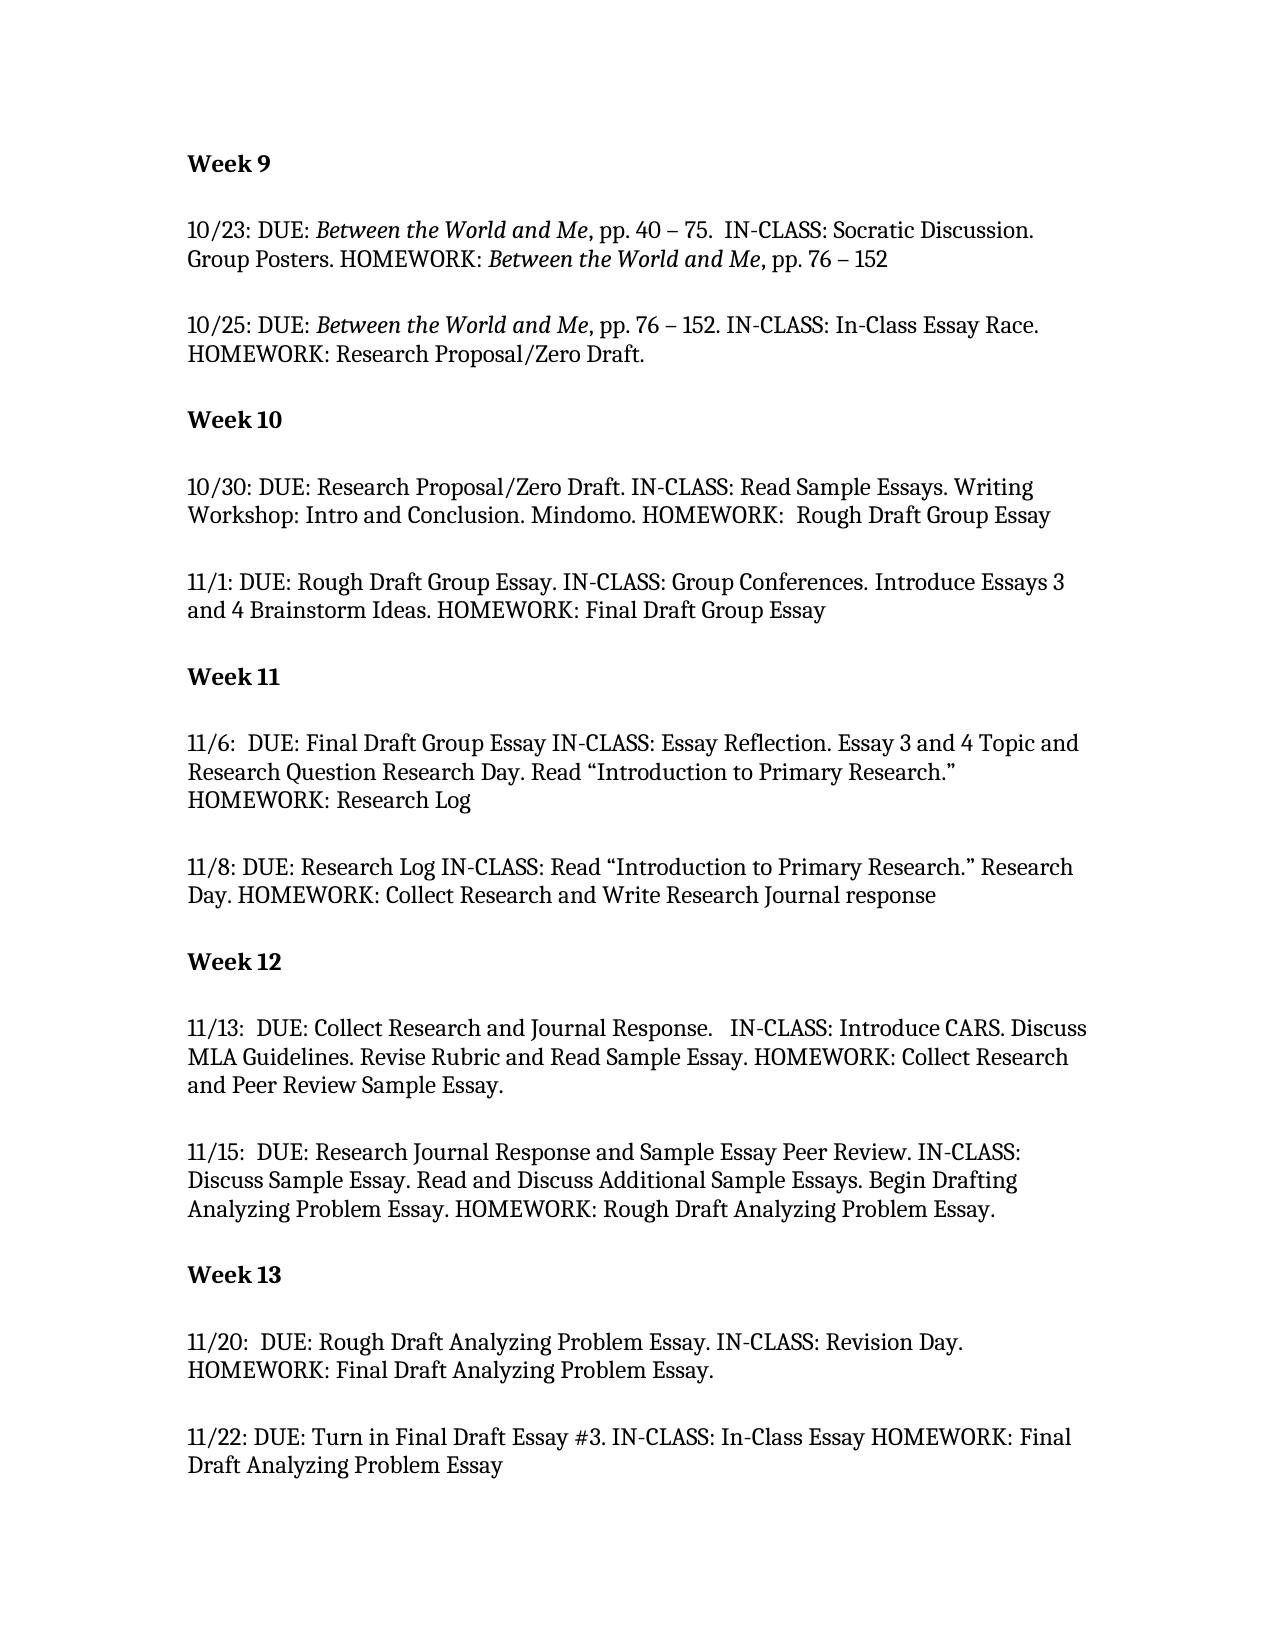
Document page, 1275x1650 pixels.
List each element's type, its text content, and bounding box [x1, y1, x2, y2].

text 11/8: DUE: Research Log IN-CLASS: Read “Introduction to Primary Research.” Research Day. HOMEWORK: Collect Research and Write Research Journal response [187, 852, 1087, 910]
text Week 11 [187, 662, 1087, 691]
text 10/23: DUE: Between the World and Me, pp. 40 – 75. IN-CLASS: Socratic Discussion. Group Posters. HOMEWORK: Between the World and Me, pp. 76 – 152 [187, 216, 1087, 274]
text 10/30: DUE: Research Proposal/Zero Draft. IN-CLASS: Read Sample Essays. Writing Workshop: Intro and Conclusion. Mindomo. HOMEWORK: Rough Draft Group Essay [187, 472, 1087, 530]
text 10/25: DUE: Between the World and Me, pp. 76 – 152. IN-CLASS: In-Class Essay Race. HOMEWORK: Research Proposal/Zero Draft. [187, 311, 1087, 369]
text Week 12 [187, 947, 1087, 976]
text Week 13 [187, 1261, 1087, 1290]
text 11/13: DUE: Collect Research and Journal Response. IN-CLASS: Introduce CARS. Discuss MLA Guidelines. Revise Rubric and Read Sample Essay. HOMEWORK: Collect Research and Peer Review Sample Essay. [187, 1014, 1087, 1100]
text 11/1: DUE: Rough Draft Group Essay. IN-CLASS: Group Conferences. Introduce Essays 3 and 4 Brainstorm Ideas. HOMEWORK: Final Draft Group Essay [187, 567, 1087, 625]
text 11/6: DUE: Final Draft Group Essay IN-CLASS: Essay Reflection. Essay 3 and 4 Topic and Research Question Research Day. Read “Introduction to Primary Research.” HOMEWORK: Research Log [187, 729, 1087, 815]
text Week 9 [187, 150, 1087, 179]
text 11/20: DUE: Rough Draft Analyzing Problem Essay. IN-CLASS: Revision Day. HOMEWORK: Final Draft Analyzing Problem Essay. [187, 1327, 1087, 1385]
text Week 10 [187, 406, 1087, 435]
text 11/22: DUE: Turn in Final Draft Essay #3. IN-CLASS: In-Class Essay HOMEWORK: Final Draft Analyzing Problem Essay [187, 1422, 1087, 1480]
text 11/15: DUE: Research Journal Response and Sample Essay Peer Review. IN-CLASS: Discuss Sample Essay. Read and Discuss Additional Sample Essays. Begin Drafting Analyzing Problem Essay. HOMEWORK: Rough Draft Analyzing Problem Essay. [187, 1137, 1087, 1224]
